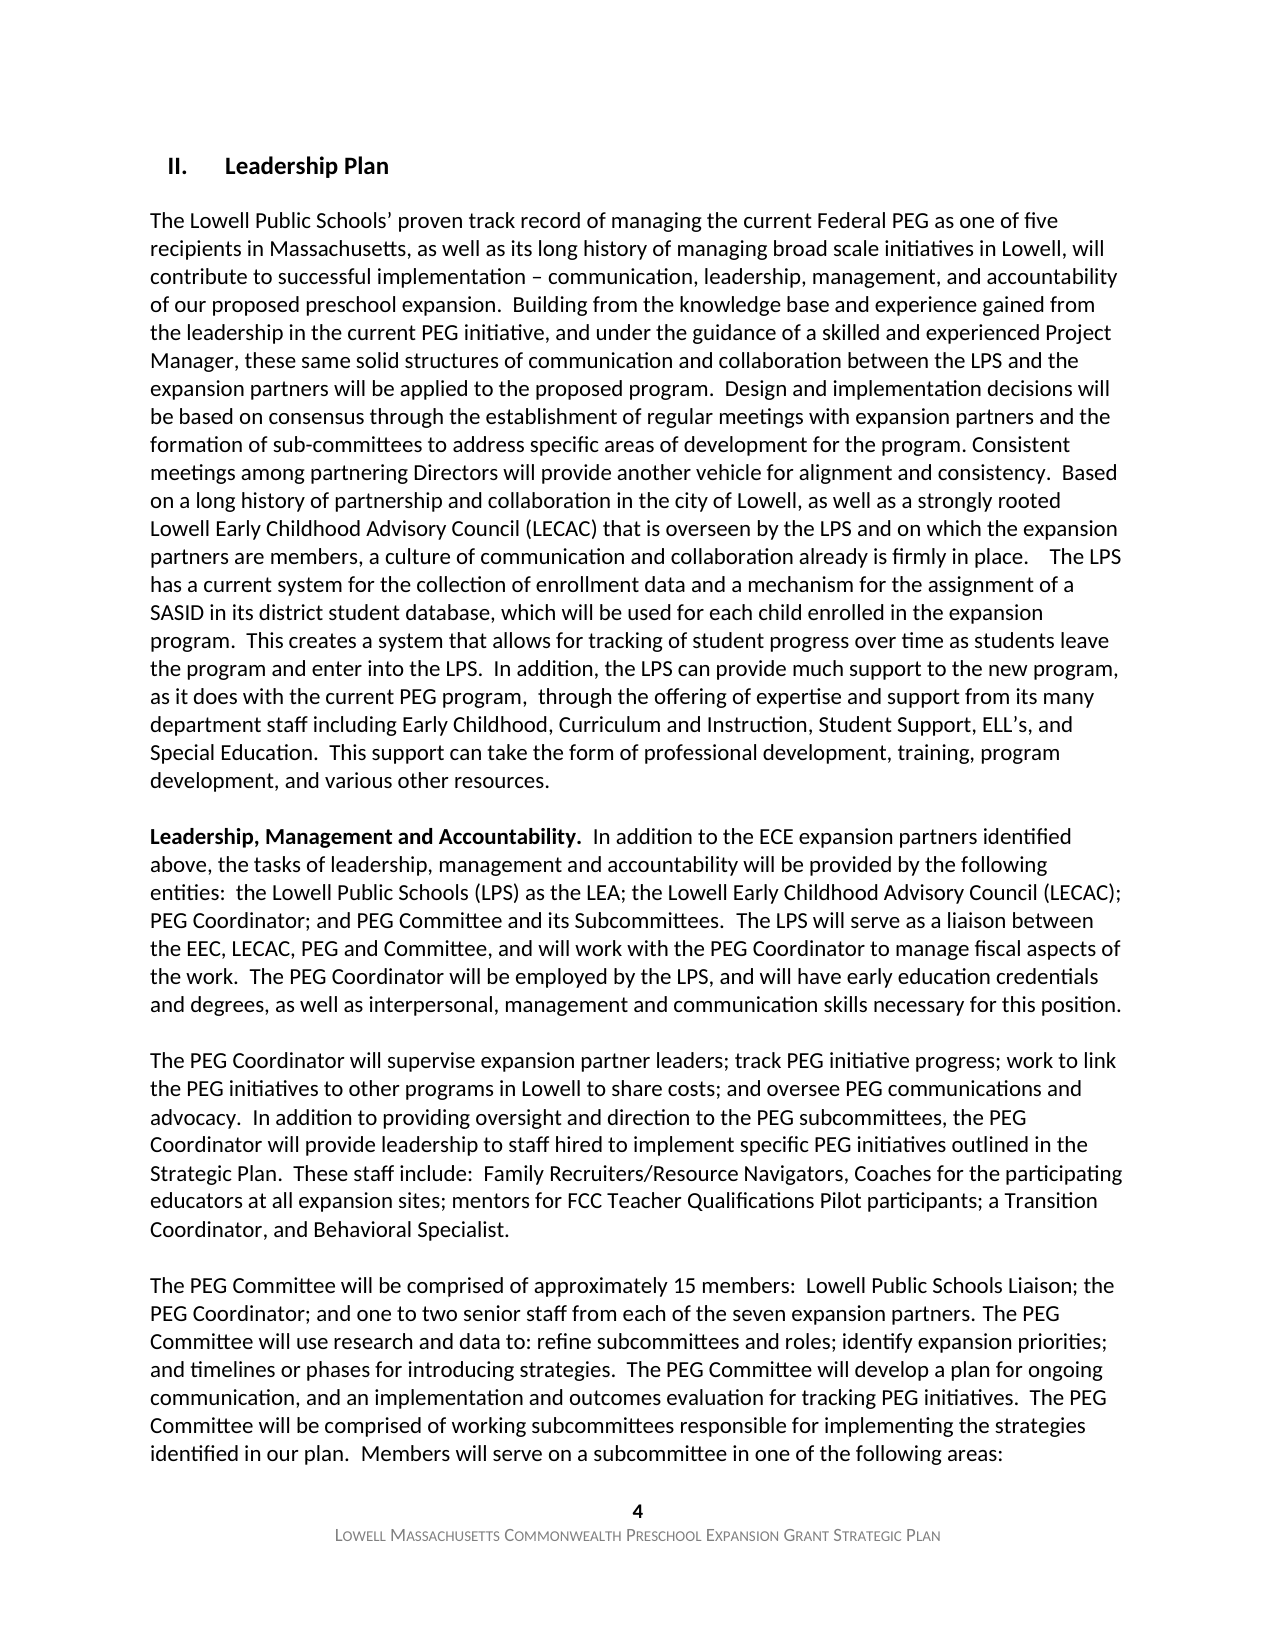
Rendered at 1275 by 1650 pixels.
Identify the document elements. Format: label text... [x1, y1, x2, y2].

list The PEG Committee will be comprised of approximately 15 members: Lowell Public Schools Liaison; the PEG Coordinator; and one to two senior staff from each of the seven expansion partners. The PEG Committee will use research and data to: refine subcommittees and roles; identify expansion priorities; and timelines or phases for introducing strategies. The PEG Committee will develop a plan for ongoing communication, and an implementation and outcomes evaluation for tracking PEG initiatives. The PEG Committee will be comprised of working subcommittees responsible for implementing the strategies identified in our plan. Members will serve on a subcommittee in one of the following areas: [150, 1271, 1125, 1467]
text The Lowell Public Schools’ proven track record of managing the current Federal PEG as one of five recipients in Massachusetts, as well as its long history of managing broad scale initiatives in Lowell, will contribute to successful implementation – communication, leadership, management, and accountability of our proposed preschool expansion. Building from the knowledge base and experience gained from the leadership in the current PEG initiative, and under the guidance of a skilled and experienced Project Manager, these same solid structures of communication and collaboration between the LPS and the expansion partners will be applied to the proposed program. Design and implementation decisions will be based on consensus through the establishment of regular meetings with expansion partners and the formation of sub-committees to address specific areas of development for the program. Consistent meetings among partnering Directors will provide another vehicle for alignment and consistency. Based on a long history of partnership and collaboration in the city of Lowell, as well as a strongly rooted Lowell Early Childhood Advisory Council (LECAC) that is overseen by the LPS and on which the expansion partners are members, a culture of communication and collaboration already is firmly in place. The LPS has a current system for the collection of enrollment data and a mechanism for the assignment of a SASID in its district student database, which will be used for each child enrolled in the expansion program. This creates a system that allows for tracking of student progress over time as students leave the program and enter into the LPS. In addition, the LPS can provide much support to the new program, as it does with the current PEG program, through the offering of expertise and support from its many department staff including Early Childhood, Curriculum and Instruction, Student Support, ELL’s, and Special Education. This support can take the form of professional development, training, program development, and various other resources. [150, 206, 1125, 794]
list Leadership, Management and Accountability. In addition to the ECE expansion partners identified above, the tasks of leadership, management and accountability will be provided by the following entities: the Lowell Public Schools (LPS) as the LEA; the Lowell Early Childhood Advisory Council (LECAC); PEG Coordinator; and PEG Committee and its Subcommittees. The LPS will serve as a liaison between the EEC, LECAC, PEG and Committee, and will work with the PEG Coordinator to manage fiscal aspects of the work. The PEG Coordinator will be employed by the LPS, and will have early education credentials and degrees, as well as interpersonal, management and communication skills necessary for this position. [150, 822, 1125, 1018]
list The PEG Coordinator will supervise expansion partner leaders; track PEG initiative progress; work to link the PEG initiatives to other programs in Lowell to share costs; and oversee PEG communications and advocacy. In addition to providing oversight and direction to the PEG subcommittees, the PEG Coordinator will provide leadership to staff hired to implement specific PEG initiatives outlined in the Strategic Plan. These staff include: Family Recruiters/Resource Navigators, Coaches for the participating educators at all expansion sites; mentors for FCC Teacher Qualifications Pilot participants; a Transition Coordinator, and Behavioral Specialist. [150, 1047, 1125, 1243]
list Leadership Plan [187, 150, 1125, 181]
